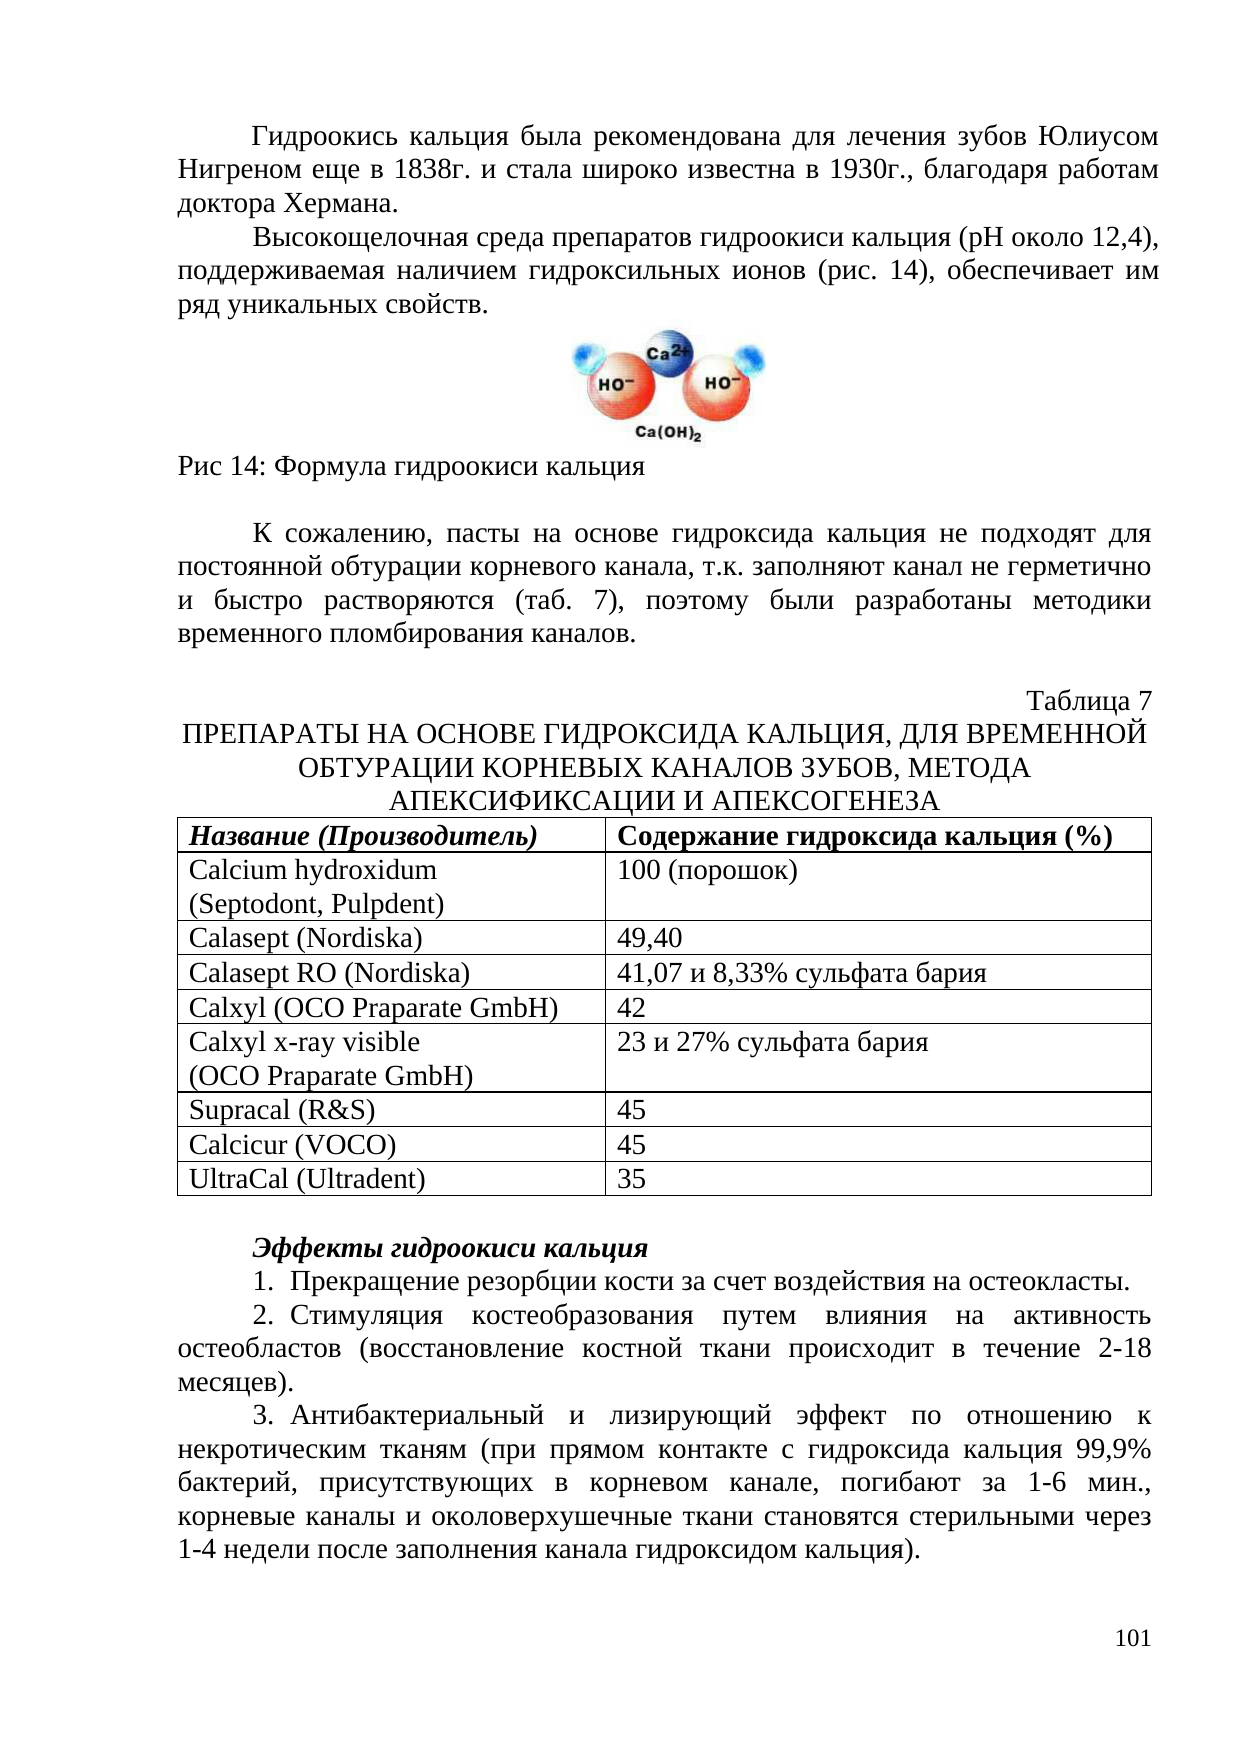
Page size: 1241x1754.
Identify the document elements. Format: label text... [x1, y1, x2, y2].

text Рис 14: Формула гидроокиси кальция [177, 448, 1160, 481]
list Антибактериальный и лизирующий эффект по отношению к некротическим тканям (при прямом контакте с гидроксида кальция 99,9% бактерий, присутствующих в корневом канале, погибают за 1-6 мин., корневые каналы и околоверхушечные ткани становятся стерильными через 1-4 недели после заполнения канала гидроксидом кальция). [177, 1397, 1152, 1565]
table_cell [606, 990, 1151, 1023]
text Эффекты гидроокиси кальция [177, 1230, 1152, 1263]
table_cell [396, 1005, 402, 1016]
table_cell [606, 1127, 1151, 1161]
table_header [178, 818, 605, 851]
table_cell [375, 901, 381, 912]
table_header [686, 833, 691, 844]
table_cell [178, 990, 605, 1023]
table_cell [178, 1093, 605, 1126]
text Таблица 7 [177, 683, 1152, 716]
list Прекращение резорбции кости за счет воздействия на остеокласты. [177, 1263, 1152, 1297]
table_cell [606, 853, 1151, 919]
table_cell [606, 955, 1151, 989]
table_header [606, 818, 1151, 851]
text Гидроокись кальция была рекомендована для лечения зубов Юлиусом Нигреном еще в 1838г. и стала широко известна в 1930г., благодаря работам доктора Хермана. [177, 118, 1160, 219]
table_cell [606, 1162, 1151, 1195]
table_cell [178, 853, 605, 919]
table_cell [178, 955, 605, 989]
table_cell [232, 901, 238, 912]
picture [570, 319, 767, 448]
list Стимуляция костеобразования путем влияния на активность остеобластов (восстановление костной ткани происходит в течение 2-18 месяцев). [177, 1297, 1152, 1397]
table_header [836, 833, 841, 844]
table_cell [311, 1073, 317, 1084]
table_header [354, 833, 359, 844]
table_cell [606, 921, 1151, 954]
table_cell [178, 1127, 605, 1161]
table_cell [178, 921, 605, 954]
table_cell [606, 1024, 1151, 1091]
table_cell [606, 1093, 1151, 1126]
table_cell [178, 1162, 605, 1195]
text К сожалению, пасты на основе гидроксида кальция не подходят для постоянной обтурации корневого канала, т.к. заполняют канал не герметично и быстро растворяются (таб. 7), поэтому были разработаны методики временного пломбирования каналов. [177, 515, 1152, 649]
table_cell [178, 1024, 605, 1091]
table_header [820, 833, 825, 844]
text ПРЕПАРАТЫ НА ОСНОВЕ ГИДРОКСИДА КАЛЬЦИЯ, ДЛЯ ВРЕМЕННОЙ ОБТУРАЦИИ КОРНЕВЫХ КАНАЛОВ ЗУБОВ, МЕТОДА АПЕКСИФИКСАЦИИ И АПЕКСОГЕНЕЗА [177, 716, 1152, 817]
text Высокощелочная среда препаратов гидроокиси кальция (рН около 12,4), поддерживаемая наличием гидроксильных ионов (рис. 14), обеспечивает им ряд уникальных свойств. [177, 219, 1160, 319]
